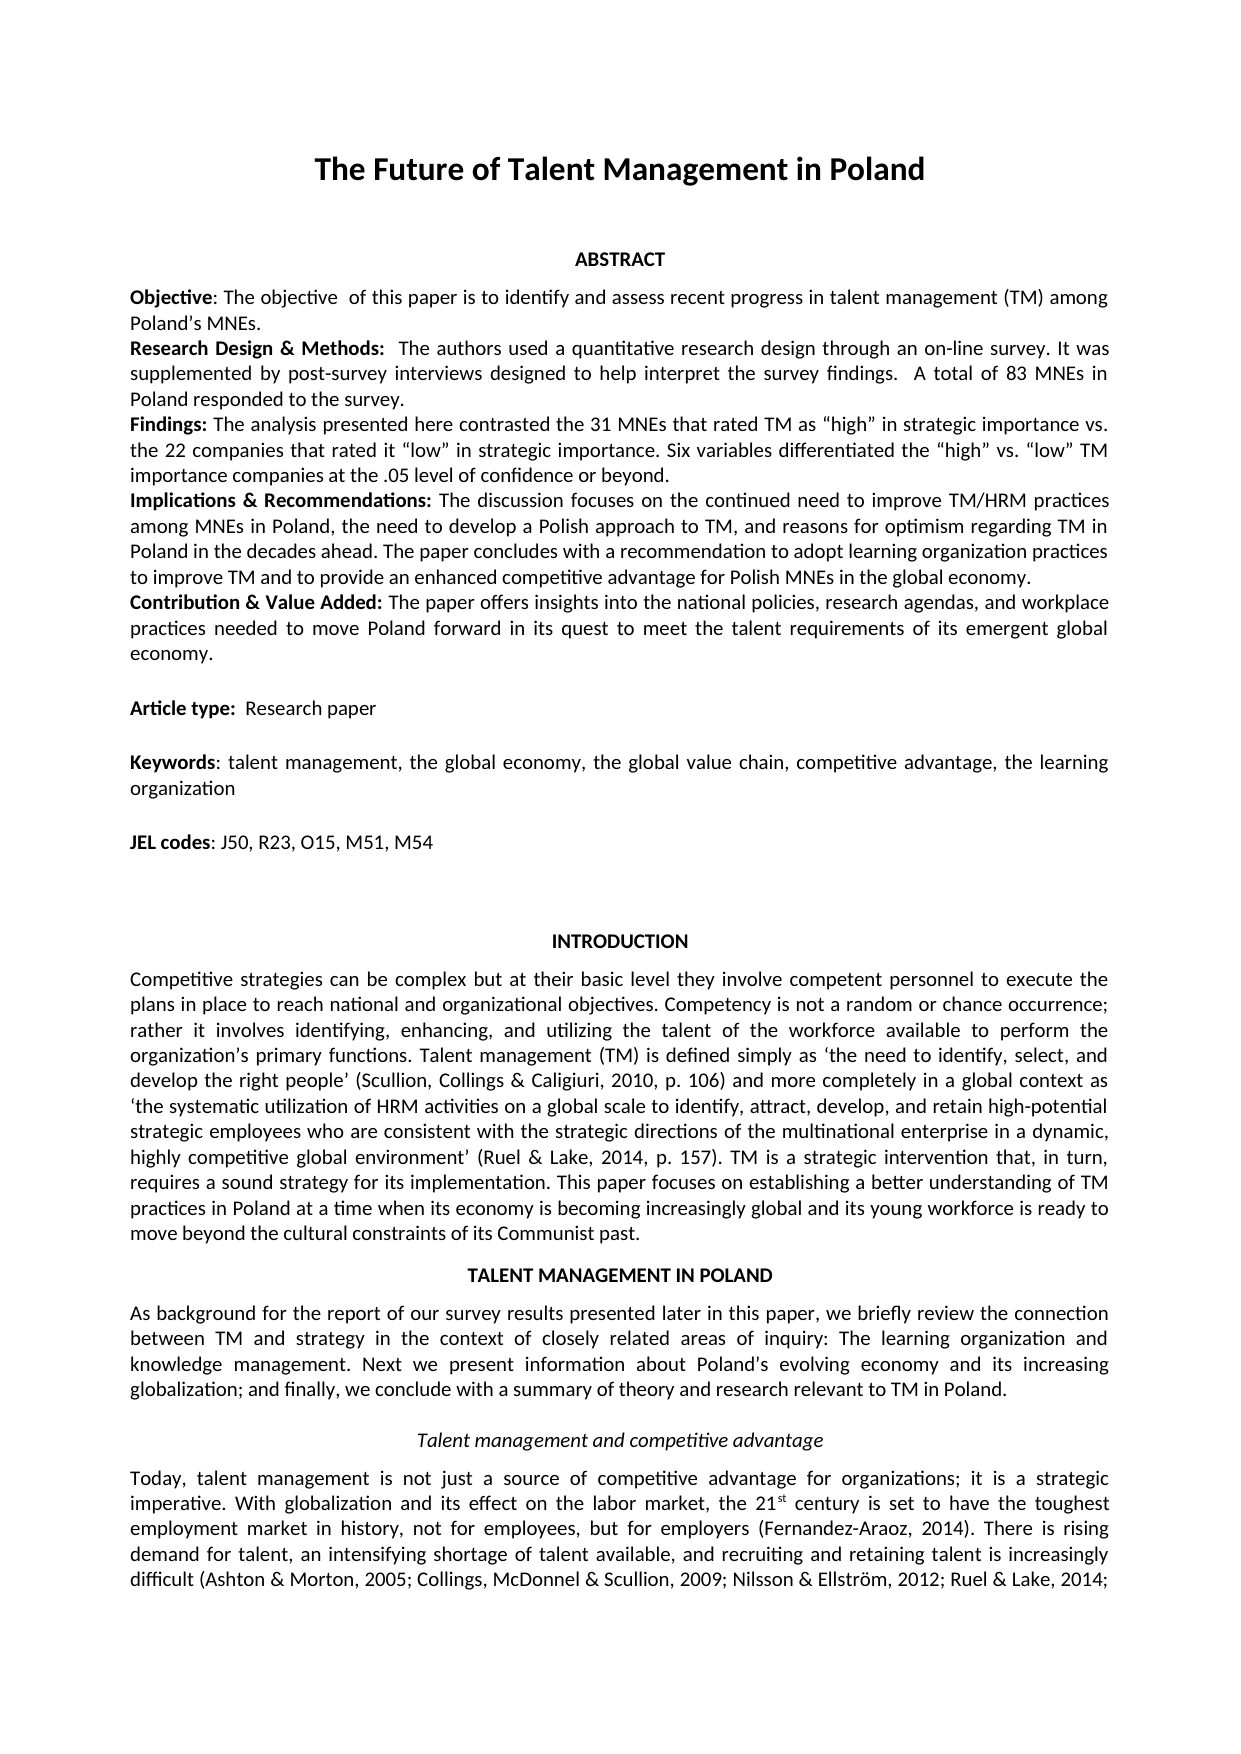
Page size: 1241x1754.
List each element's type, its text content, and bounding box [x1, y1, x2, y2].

text ABSTRACT [130, 246, 1110, 272]
text JEL codes: J50, R23, O15, M51, M54 [130, 829, 1110, 855]
subtitle INTRODUCTION [130, 928, 1110, 953]
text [130, 1465, 1110, 1592]
title The Future of Talent Management in Poland [130, 148, 1110, 188]
text Contribution & Value Added: The paper offers insights into the national policies, research agendas, and workplace practices needed to move Poland forward in its quest to meet the talent requirements of its emergent global economy. [130, 589, 1110, 666]
text Article type: Research paper [130, 695, 1110, 720]
text Research Design & Methods: The authors used a quantitative research design through an on-line survey. It was supplemented by post-survey interviews designed to help interpret the survey findings. A total of 83 MNEs in Poland responded to the survey. [130, 335, 1110, 411]
text As background for the report of our survey results presented later in this paper, we briefly review the connection between TM and strategy in the context of closely related areas of inquiry: The learning organization and knowledge management. Next we present information about Poland’s evolving economy and its increasing globalization; and finally, we conclude with a summary of theory and research relevant to TM in Poland. [130, 1300, 1110, 1402]
subtitle Competitive strategies can be complex but at their basic level they involve competent personnel to execute the plans in place to reach national and organizational objectives. Competency is not a random or chance occurrence; rather it involves identifying, enhancing, and utilizing the talent of the workforce available to perform the organization’s primary functions. Talent management (TM) is defined simply as ‘the need to identify, select, and develop the right people’ (Scullion, Collings & Caligiuri, 2010, p. 106) and more completely in a global context as ‘the systematic utilization of HRM activities on a global scale to identify, attract, develop, and retain high-potential strategic employees who are consistent with the strategic directions of the multinational enterprise in a dynamic, highly competitive global environment’ (Ruel & Lake, 2014, p. 157). TM is a strategic intervention that, in turn, requires a sound strategy for its implementation. This paper focuses on establishing a better understanding of TM practices in Poland at a time when its economy is becoming increasingly global and its young workforce is ready to move beyond the cultural constraints of its Communist past. [130, 966, 1110, 1246]
subtitle TALENT MANAGEMENT IN POLAND [130, 1262, 1110, 1288]
text Objective: The objective of this paper is to identify and assess recent progress in talent management (TM) among Poland’s MNEs. [130, 284, 1110, 335]
text Findings: The analysis presented here contrasted the 31 MNEs that rated TM as “high” in strategic importance vs. the 22 companies that rated it “low” in strategic importance. Six variables differentiated the “high” vs. “low” TM importance companies at the .05 level of confidence or beyond. [130, 411, 1110, 488]
text Keywords: talent management, the global economy, the global value chain, competitive advantage, the learning organization [130, 749, 1110, 800]
text Implications & Recommendations: The discussion focuses on the continued need to improve TM/HRM practices among MNEs in Poland, the need to develop a Polish approach to TM, and reasons for optimism regarding TM in Poland in the decades ahead. The paper concludes with a recommendation to adopt learning organization practices to improve TM and to provide an enhanced competitive advantage for Polish MNEs in the global economy. [130, 488, 1110, 589]
subtitle Talent management and competitive advantage [130, 1427, 1110, 1452]
